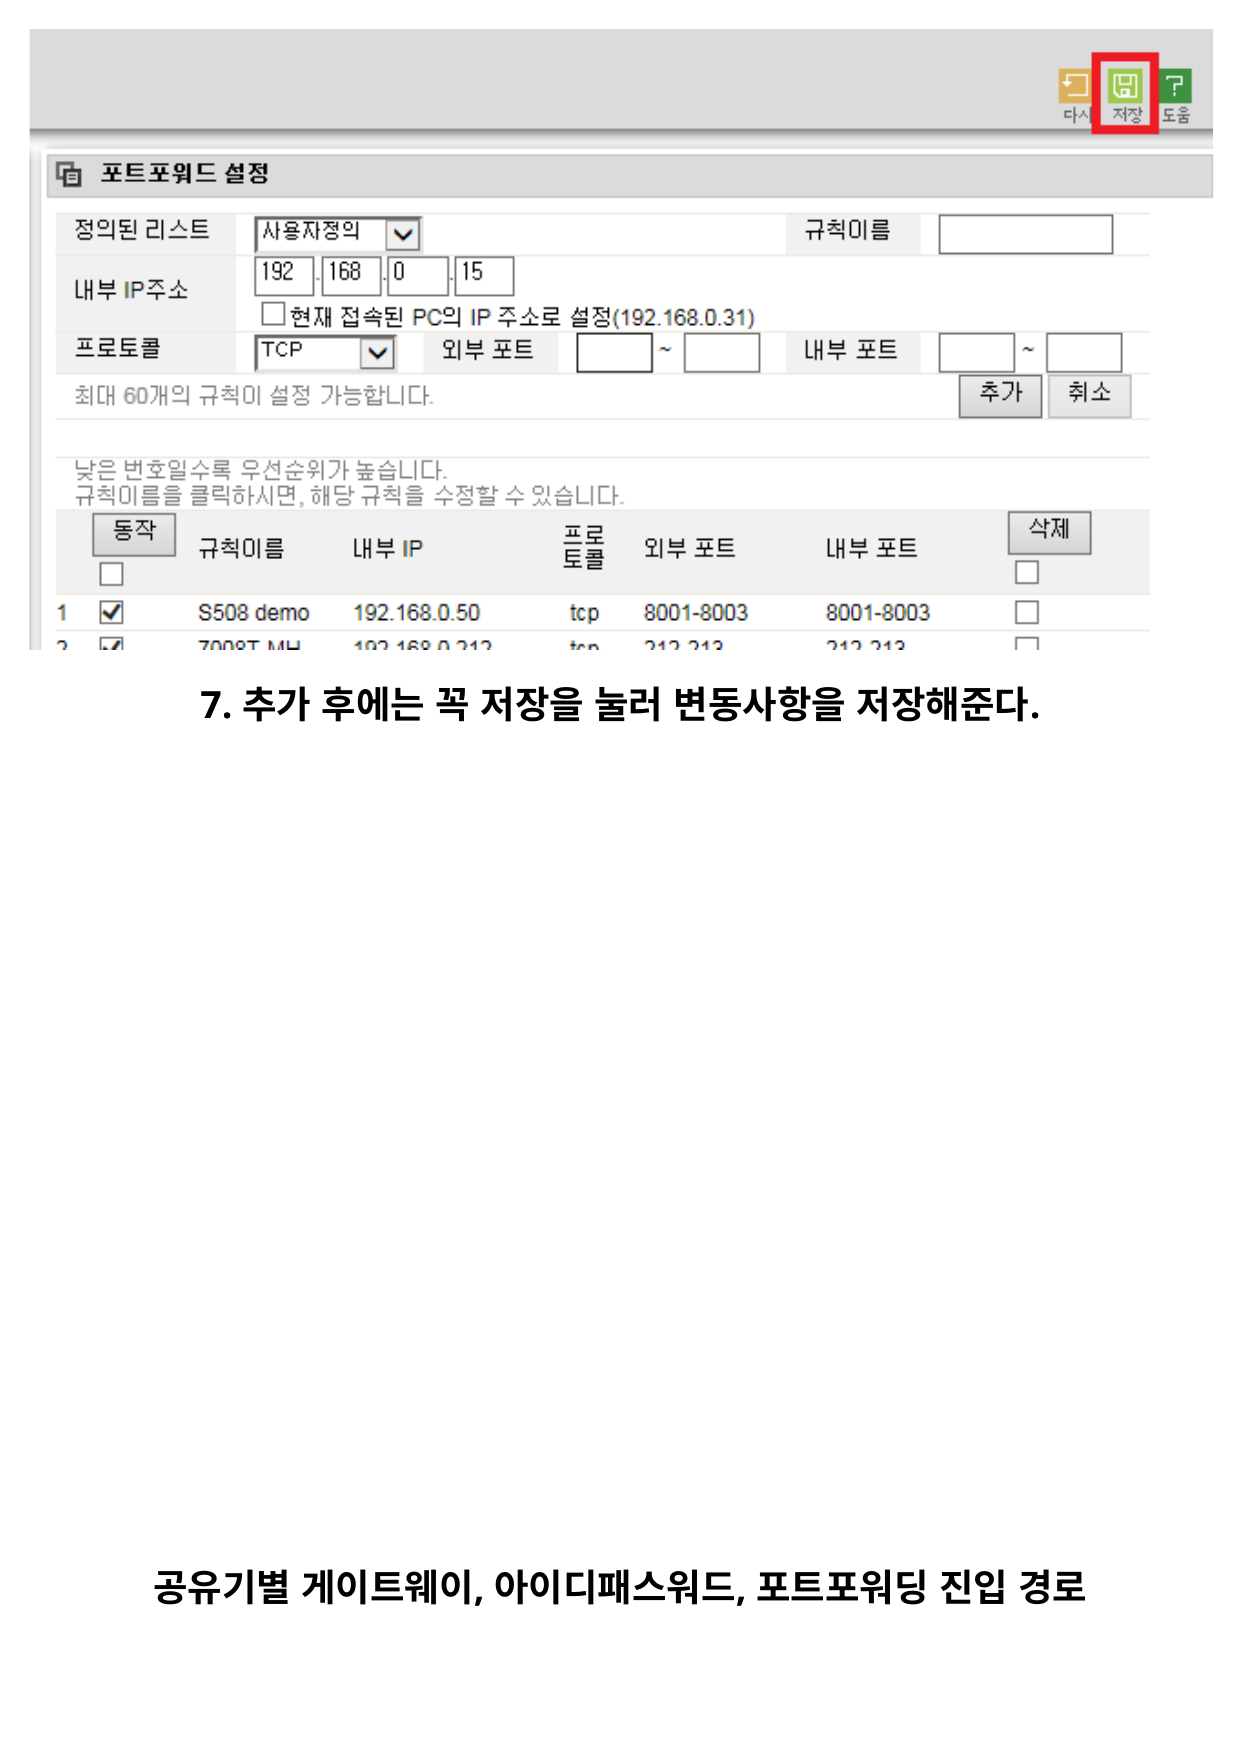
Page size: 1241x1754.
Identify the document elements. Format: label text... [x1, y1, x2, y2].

text 7. 추가 후에는 꼭 저장을 눌러 변동사항을 저장해준다. [29, 675, 1211, 729]
picture [29, 29, 1214, 650]
text 공유기별 게이트웨이, 아이디패스워드, 포트포워딩 진입 경로 [29, 1558, 1211, 1612]
